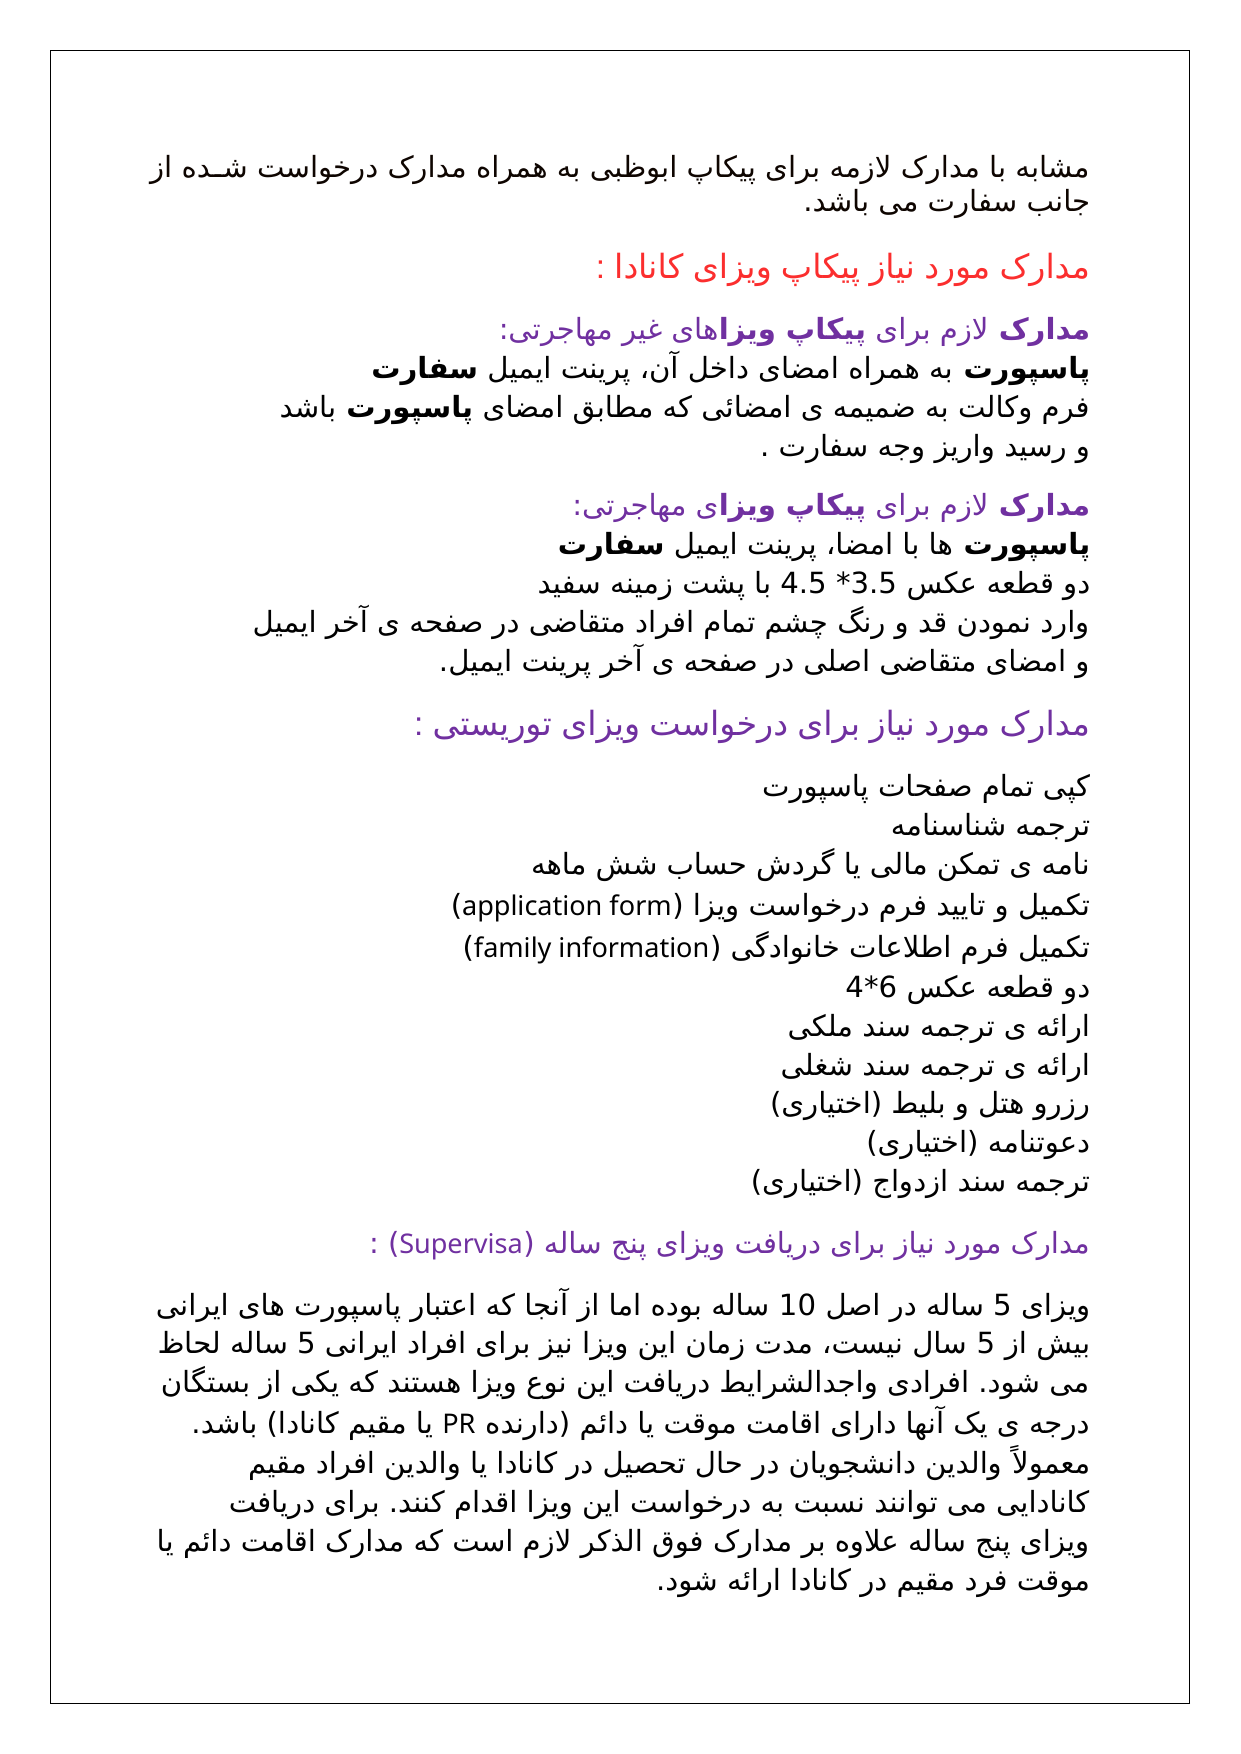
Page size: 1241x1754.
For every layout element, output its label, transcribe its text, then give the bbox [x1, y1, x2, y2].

text مدارک مورد نیاز برای دریافت ویزای پنج ساله (Supervisa) : [150, 1224, 1090, 1261]
text مدارک لازم برای پیکاپ ویزاهای غیر مهاجرتی: پاسپورت به همراه امضای داخل آن، پرینت ایمیل سفارت فرم وکالت به ضمیمه ی امضائی که مطابق امضای پاسپورت باشد و رسید واریز وجه سفارت . [150, 312, 1090, 463]
text مدارک مورد نیاز برای درخواست ویزای توریستی : [150, 704, 1090, 743]
text مدارک مورد نیاز پیکاپ ویزای کانادا : [150, 247, 1090, 286]
text کپی تمام صفحات پاسپورت ترجمه شناسنامه نامه ی تمکن مالی یا گردش حساب شش ماهه تکمیل و تایید فرم درخواست ویزا (application form) تکمیل فرم اطلاعات خانوادگی (family information) دو قطعه عکس 6*4 ارائه ی ترجمه سند ملکی ارائه ی ترجمه سند شغلی رزرو هتل و بلیط (اختیاری) دعوتنامه (اختیاری) ترجمه سند ازدواج (اختیاری) [150, 769, 1090, 1199]
text ویزای 5 ساله در اصل 10 ساله بوده اما از آنجا که اعتبار پاسپورت های ایرانی بیش از 5 سال نیست، مدت زمان این ویزا نیز برای افراد ایرانی 5 ساله لحاظ می شود. افرادی واجدالشرایط دریافت این نوع ویزا هستند که یکی از بستگان درجه ی یک آنها دارای اقامت موقت یا دائم (دارنده PR یا مقیم کانادا) باشد. معمولاً والدین دانشجویان در حال تحصیل در کانادا یا والدین افراد مقیم کانادایی می توانند نسبت به درخواست این ویزا اقدام کنند. برای دریافت ویزای پنج ساله علاوه بر مدارک فوق الذکر لازم است که مدارک اقامت دائم یا موقت فرد مقیم در کانادا ارائه شود. [150, 1288, 1090, 1597]
text مشابه با مدارک لازمه برای پیکاپ ابوظبی به همراه مدارک درخواست شده از جانب سفارت می باشد. [150, 150, 1090, 218]
text مدارک لازم برای پیکاپ ویزای مهاجرتی: پاسپورت ها با امضا، پرینت ایمیل سفارت دو قطعه عکس 3.5* 4.5 با پشت زمینه سفید وارد نمودن قد و رنگ چشم تمام افراد متقاضی در صفحه ی آخر ایمیل و امضای متقاضی اصلی در صفحه ی آخر پرینت ایمیل. [150, 489, 1090, 678]
